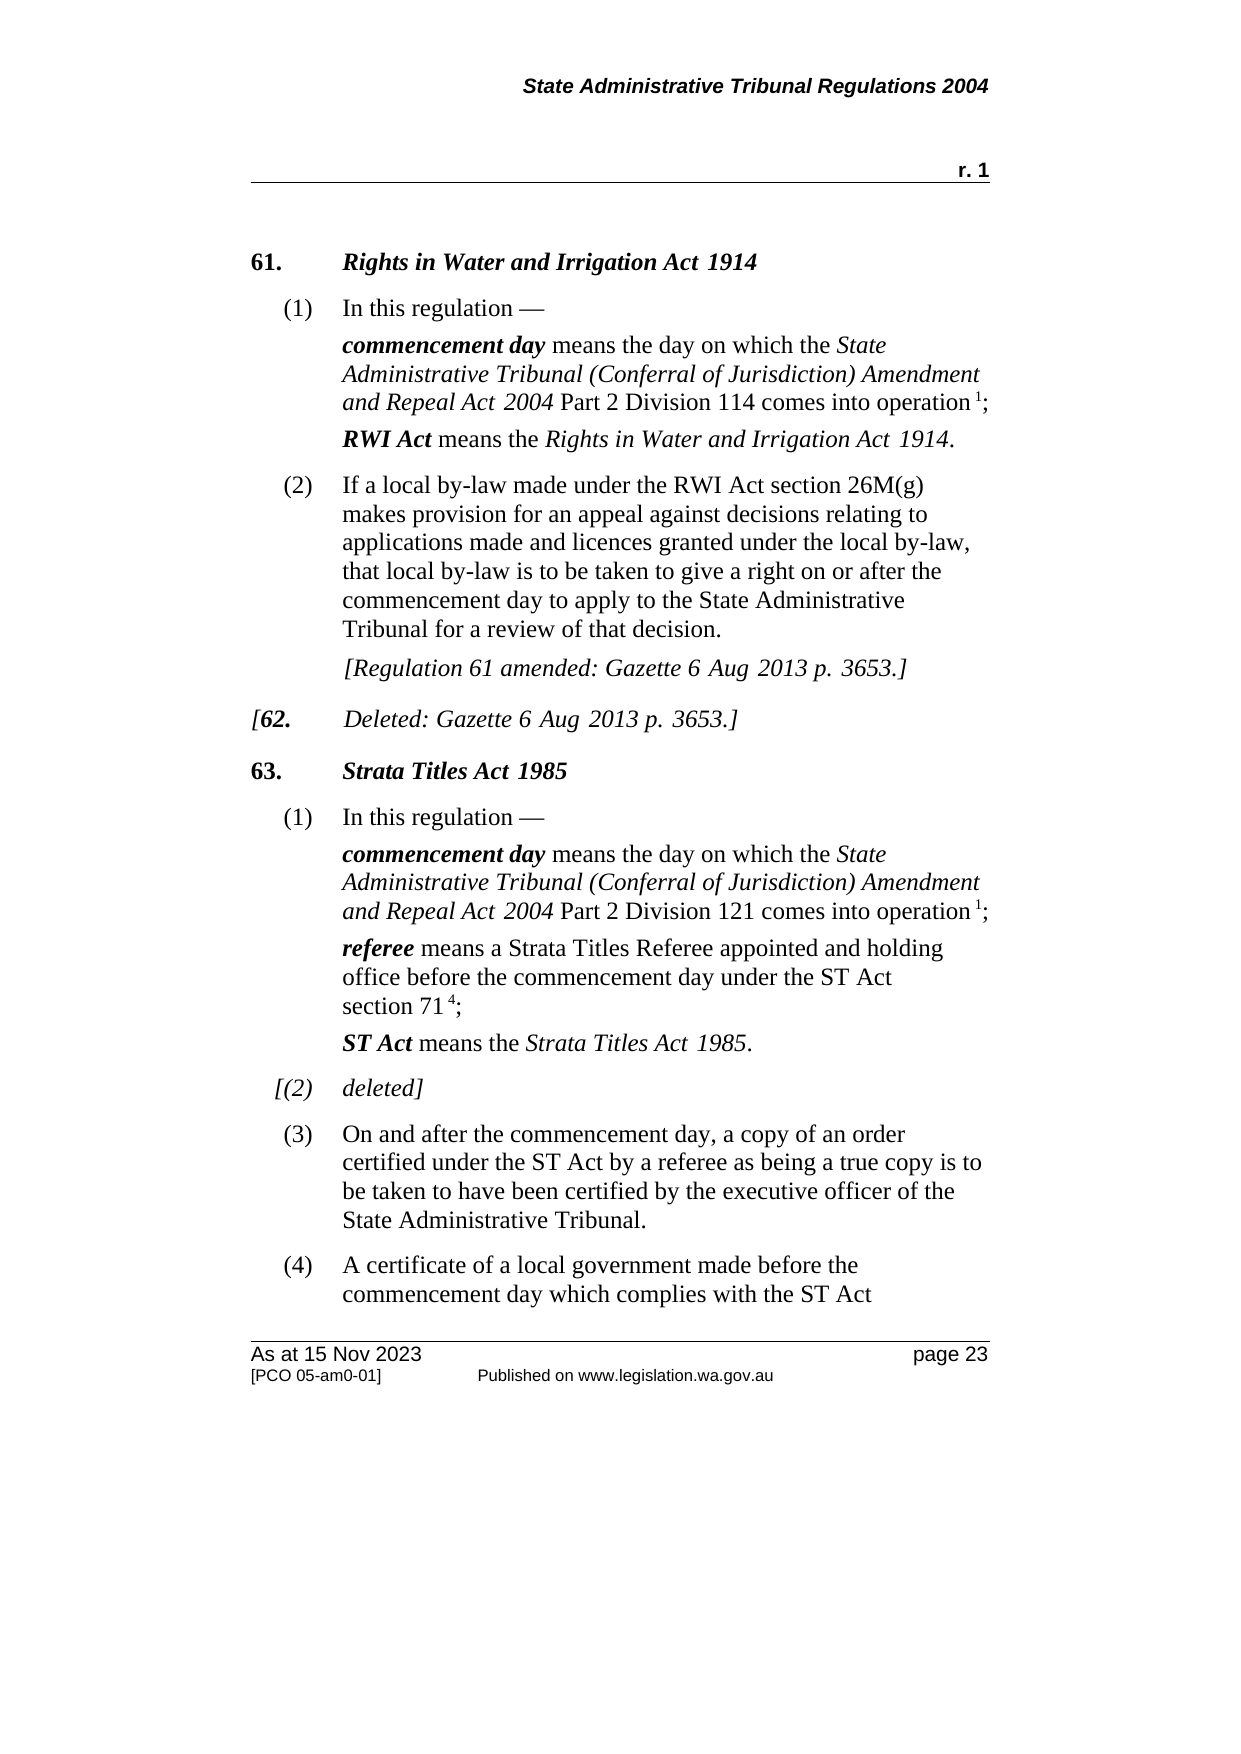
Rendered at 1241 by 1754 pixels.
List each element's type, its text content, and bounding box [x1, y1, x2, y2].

text [(2) deleted] [251, 1073, 990, 1102]
text referee means a Strata Titles Referee appointed and holding office before the commencement day under the ST Act section 71 4; [251, 933, 990, 1019]
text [251, 1250, 990, 1308]
subtitle 63. Strata Titles Act 1985 [251, 756, 990, 785]
subtitle 61. Rights in Water and Irrigation Act 1914 [251, 247, 990, 276]
text commencement day means the day on which the State Administrative Tribunal (Conferral of Jurisdiction) Amendment and Repeal Act 2004 Part 2 Division 114 comes into operation 1; [251, 330, 990, 416]
text RWI Act means the Rights in Water and Irrigation Act 1914. [251, 424, 990, 453]
text [Regulation 61 amended: Gazette 6 Aug 2013 p. 3653.] [251, 653, 990, 682]
text ST Act means the Strata Titles Act 1985. [251, 1028, 990, 1057]
text (1) In this regulation — [251, 802, 990, 830]
text (1) In this regulation — [251, 293, 990, 322]
text [62. Deleted: Gazette 6 Aug 2013 p. 3653.] [251, 704, 990, 733]
text (2) If a local by-law made under the RWI Act section 26M(g) makes provision for an appeal against decisions relating to applications made and licences granted under the local by-law, that local by-law is to be taken to give a right on or after the commencement day to apply to the State Administrative Tribunal for a review of that decision. [251, 470, 990, 642]
text commencement day means the day on which the State Administrative Tribunal (Conferral of Jurisdiction) Amendment and Repeal Act 2004 Part 2 Division 121 comes into operation 1; [251, 839, 990, 925]
text (3) On and after the commencement day, a copy of an order certified under the ST Act by a referee as being a true copy is to be taken to have been certified by the executive officer of the State Administrative Tribunal. [251, 1119, 990, 1234]
